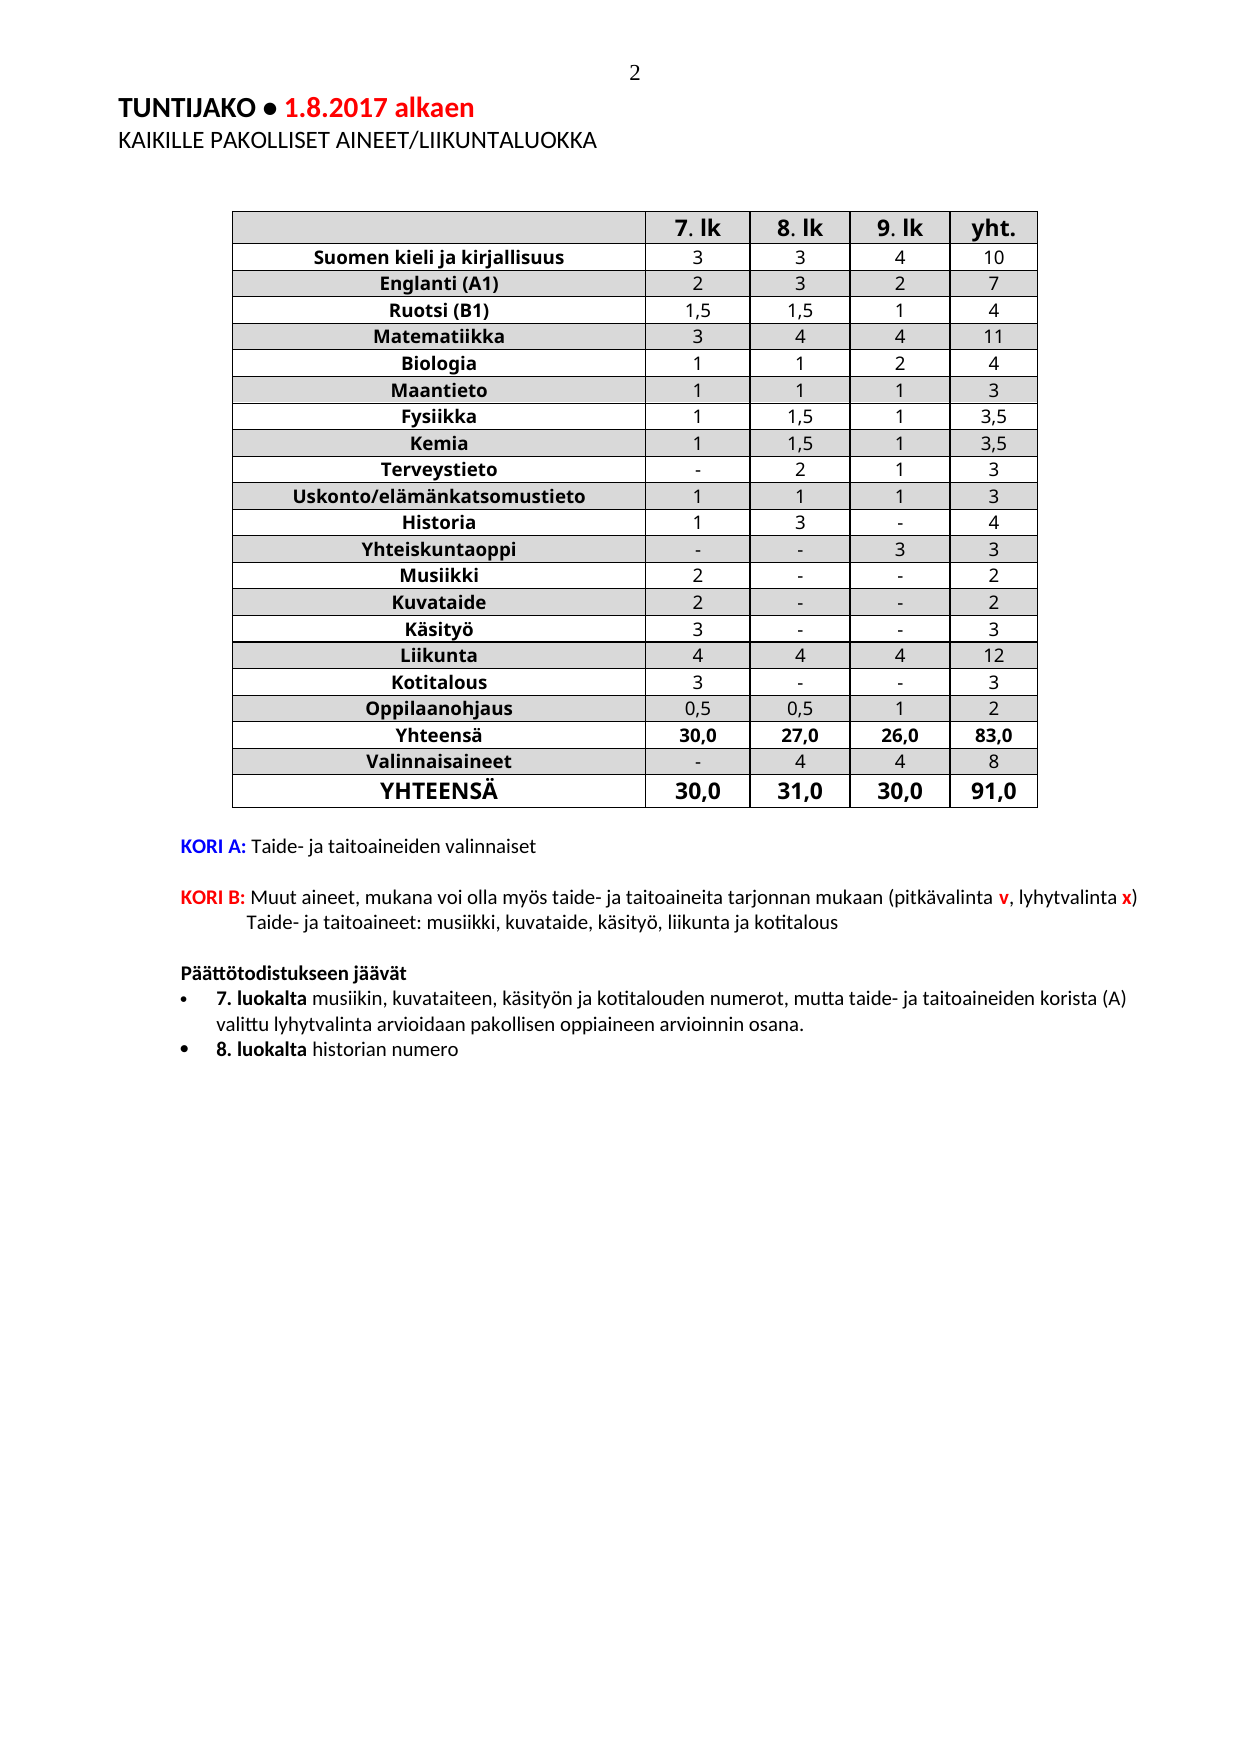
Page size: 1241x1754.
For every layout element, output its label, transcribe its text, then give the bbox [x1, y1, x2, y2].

table_cell Terveystieto [233, 457, 645, 482]
table_cell 3 [751, 510, 849, 535]
text KAIKILLE PAKOLLISET AINEET/LIIKUNTALUOKKA [118, 124, 1152, 155]
table_cell 4 [751, 749, 849, 774]
table_cell 1 [851, 696, 949, 721]
table_cell 2 [646, 589, 749, 615]
table_cell 30,0 [851, 775, 949, 807]
text Päättötodistukseen jäävät [181, 960, 1152, 986]
table_cell - [646, 536, 749, 562]
table_cell - [751, 616, 849, 641]
table_cell 1 [646, 377, 749, 402]
table_cell Musiikki [233, 563, 645, 588]
table_cell - [851, 669, 949, 694]
table_cell YHTEENSÄ [233, 775, 645, 807]
table_cell 1,5 [751, 404, 849, 429]
table_cell - [646, 749, 749, 774]
table_cell 3 [751, 271, 849, 296]
table_cell 26,0 [851, 722, 949, 748]
table_cell Suomen kieli ja kirjallisuus [233, 244, 645, 269]
table_cell Valinnaisaineet [233, 749, 645, 774]
table_cell 1 [851, 404, 949, 429]
table_cell 2 [951, 563, 1037, 588]
table_cell Fysiikka [233, 404, 645, 429]
table_cell 4 [851, 749, 949, 774]
table_cell - [851, 616, 949, 641]
table_cell 1 [646, 404, 749, 429]
table_cell 31,0 [751, 775, 849, 807]
table_cell Yhteiskuntaoppi [233, 536, 645, 562]
table_cell 3 [646, 244, 749, 269]
table_cell Matematiikka [233, 324, 645, 349]
table_cell Biologia [233, 350, 645, 376]
table_cell 12 [951, 643, 1037, 668]
table_cell 1,5 [751, 430, 849, 456]
table_cell 2 [951, 589, 1037, 615]
table_cell 30,0 [646, 722, 749, 748]
table_cell 1 [646, 430, 749, 456]
table_cell 1 [646, 510, 749, 535]
table_cell 3 [646, 616, 749, 641]
table_cell 2 [646, 271, 749, 296]
text Taide- ja taitoaineet: musiikki, kuvataide, käsityö, liikunta ja kotitalous [181, 909, 1152, 935]
table_cell Käsityö [233, 616, 645, 641]
table_cell 11 [951, 324, 1037, 349]
table_cell 4 [646, 643, 749, 668]
table_cell 8 [951, 749, 1037, 774]
table_cell 4 [751, 643, 849, 668]
table_cell 1 [851, 483, 949, 509]
table_cell 4 [851, 324, 949, 349]
table_cell - [851, 510, 949, 535]
table_cell 3 [951, 483, 1037, 509]
table_cell Ruotsi (B1) [233, 297, 645, 323]
table_cell 27,0 [751, 722, 849, 748]
table_cell Maantieto [233, 377, 645, 402]
table_cell 1 [851, 457, 949, 482]
text KORI B: Muut aineet, mukana voi olla myös taide- ja taitoaineita tarjonnan mukaan (pitkävalinta v, lyhytvalinta x) [181, 884, 1152, 909]
table_cell 2 [751, 457, 849, 482]
table_cell Uskonto/elämänkatsomustieto [233, 483, 645, 509]
table_cell - [751, 536, 849, 562]
table_header [233, 212, 645, 243]
table_cell 3 [951, 457, 1037, 482]
table_cell 3 [646, 669, 749, 694]
list 7. luokalta musiikin, kuvataiteen, käsityön ja kotitalouden numerot, mutta taide- ja taitoaineiden korista (A) valittu lyhytvalinta arvioidaan pakollisen oppiaineen arvioinnin osana. [181, 986, 1152, 1036]
table_cell 2 [851, 271, 949, 296]
table_cell 0,5 [751, 696, 849, 721]
table_cell 0,5 [646, 696, 749, 721]
table_cell 1 [851, 430, 949, 456]
table_cell Kuvataide [233, 589, 645, 615]
table_cell 1 [751, 483, 849, 509]
table_cell 3 [751, 244, 849, 269]
table_cell 1 [646, 483, 749, 509]
table_cell 4 [751, 324, 849, 349]
table_cell 4 [951, 510, 1037, 535]
table_cell - [851, 589, 949, 615]
table_cell 1 [646, 350, 749, 376]
table_cell Yhteensä [233, 722, 645, 748]
table_cell 4 [951, 350, 1037, 376]
table_header 7. lk [646, 212, 749, 243]
table_cell - [751, 563, 849, 588]
table_cell Historia [233, 510, 645, 535]
table_cell 4 [951, 297, 1037, 323]
table_cell 3 [951, 669, 1037, 694]
table_header 8. lk [751, 212, 849, 243]
table_cell Oppilaanohjaus [233, 696, 645, 721]
table_cell 2 [851, 350, 949, 376]
subtitle TUNTIJAKO • 1.8.2017 alkaen [118, 89, 1152, 124]
table_cell 3 [951, 616, 1037, 641]
table_cell 1 [851, 377, 949, 402]
table_cell 3 [951, 377, 1037, 402]
table_cell - [646, 457, 749, 482]
text KORI A: Taide- ja taitoaineiden valinnaiset [181, 833, 1152, 858]
table_cell 1 [751, 350, 849, 376]
table_cell 83,0 [951, 722, 1037, 748]
table_cell Kemia [233, 430, 645, 456]
table_cell 3 [951, 536, 1037, 562]
table_cell 2 [951, 696, 1037, 721]
list 8. luokalta historian numero [181, 1036, 1152, 1062]
table_cell 10 [951, 244, 1037, 269]
table_cell 3,5 [951, 404, 1037, 429]
table_cell - [751, 589, 849, 615]
table_cell - [851, 563, 949, 588]
table_cell 30,0 [646, 775, 749, 807]
table_cell 4 [851, 643, 949, 668]
table_cell 4 [851, 244, 949, 269]
table_cell 1 [851, 297, 949, 323]
table_cell Kotitalous [233, 669, 645, 694]
table_cell 3 [851, 536, 949, 562]
table_cell 91,0 [951, 775, 1037, 807]
table_cell Liikunta [233, 643, 645, 668]
table_cell 2 [646, 563, 749, 588]
table_cell 7 [951, 271, 1037, 296]
table_cell Englanti (A1) [233, 271, 645, 296]
table_cell 1,5 [751, 297, 849, 323]
table_cell 1,5 [646, 297, 749, 323]
table_header yht. [951, 212, 1037, 243]
table_header 9. lk [851, 212, 949, 243]
table_cell 3 [646, 324, 749, 349]
table_cell 3,5 [951, 430, 1037, 456]
table_cell - [751, 669, 849, 694]
table_cell 1 [751, 377, 849, 402]
